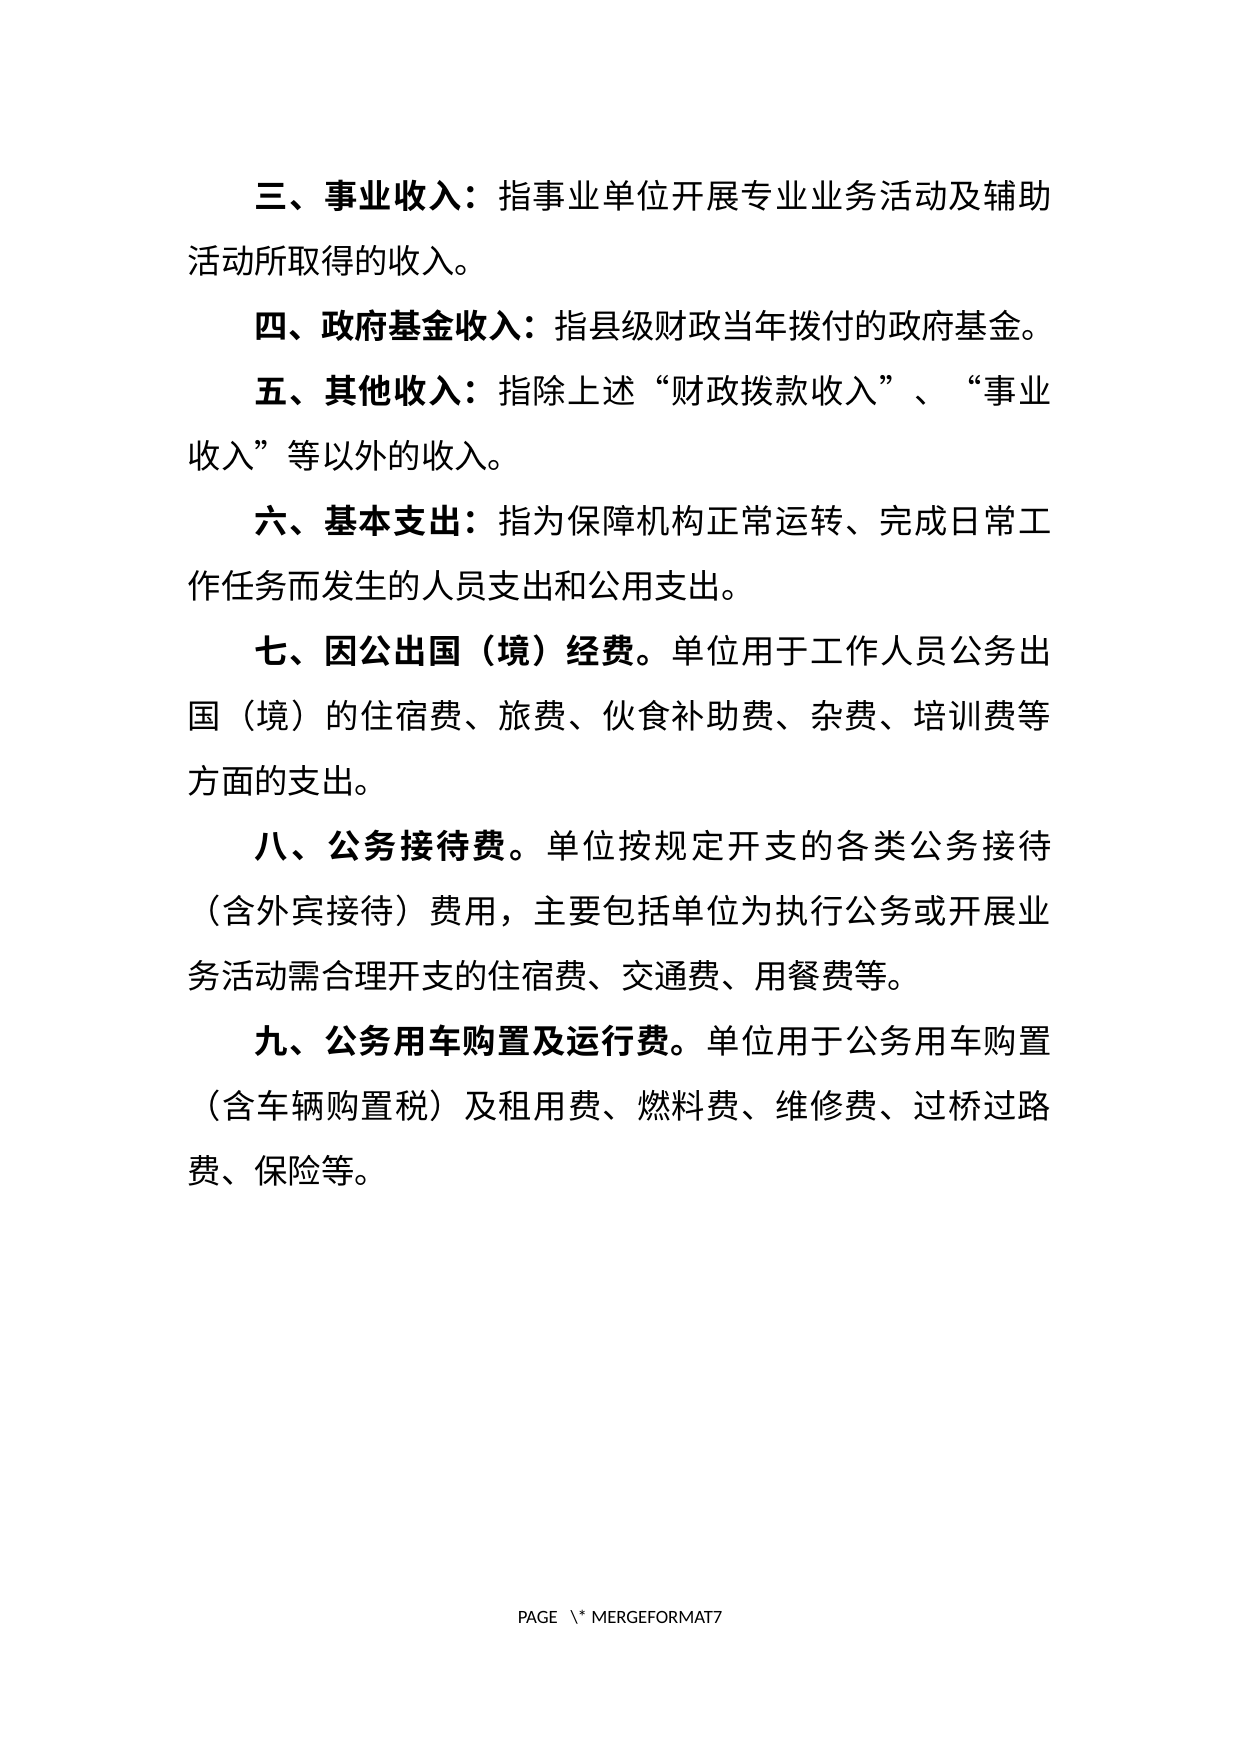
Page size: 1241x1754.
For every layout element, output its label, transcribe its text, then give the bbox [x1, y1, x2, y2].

text 四、政府基金收入：指县级财政当年拨付的政府基金。 [187, 292, 1053, 357]
text 八、公务接待费。单位按规定开支的各类公务接待（含外宾接待）费用，主要包括单位为执行公务或开展业务活动需合理开支的住宿费、交通费、用餐费等。 [187, 812, 1053, 1007]
text 三、事业收入：指事业单位开展专业业务活动及辅助活动所取得的收入。 [187, 162, 1053, 292]
text 六、基本支出：指为保障机构正常运转、完成日常工作任务而发生的人员支出和公用支出。 [187, 487, 1053, 617]
text 五、其他收入：指除上述“财政拨款收入”、“事业收入”等以外的收入。 [187, 357, 1053, 487]
text 九、公务用车购置及运行费。单位用于公务用车购置（含车辆购置税）及租用费、燃料费、维修费、过桥过路费、保险等。 [187, 1007, 1053, 1202]
text 七、因公出国（境）经费。单位用于工作人员公务出国（境）的住宿费、旅费、伙食补助费、杂费、培训费等方面的支出。 [187, 617, 1053, 812]
